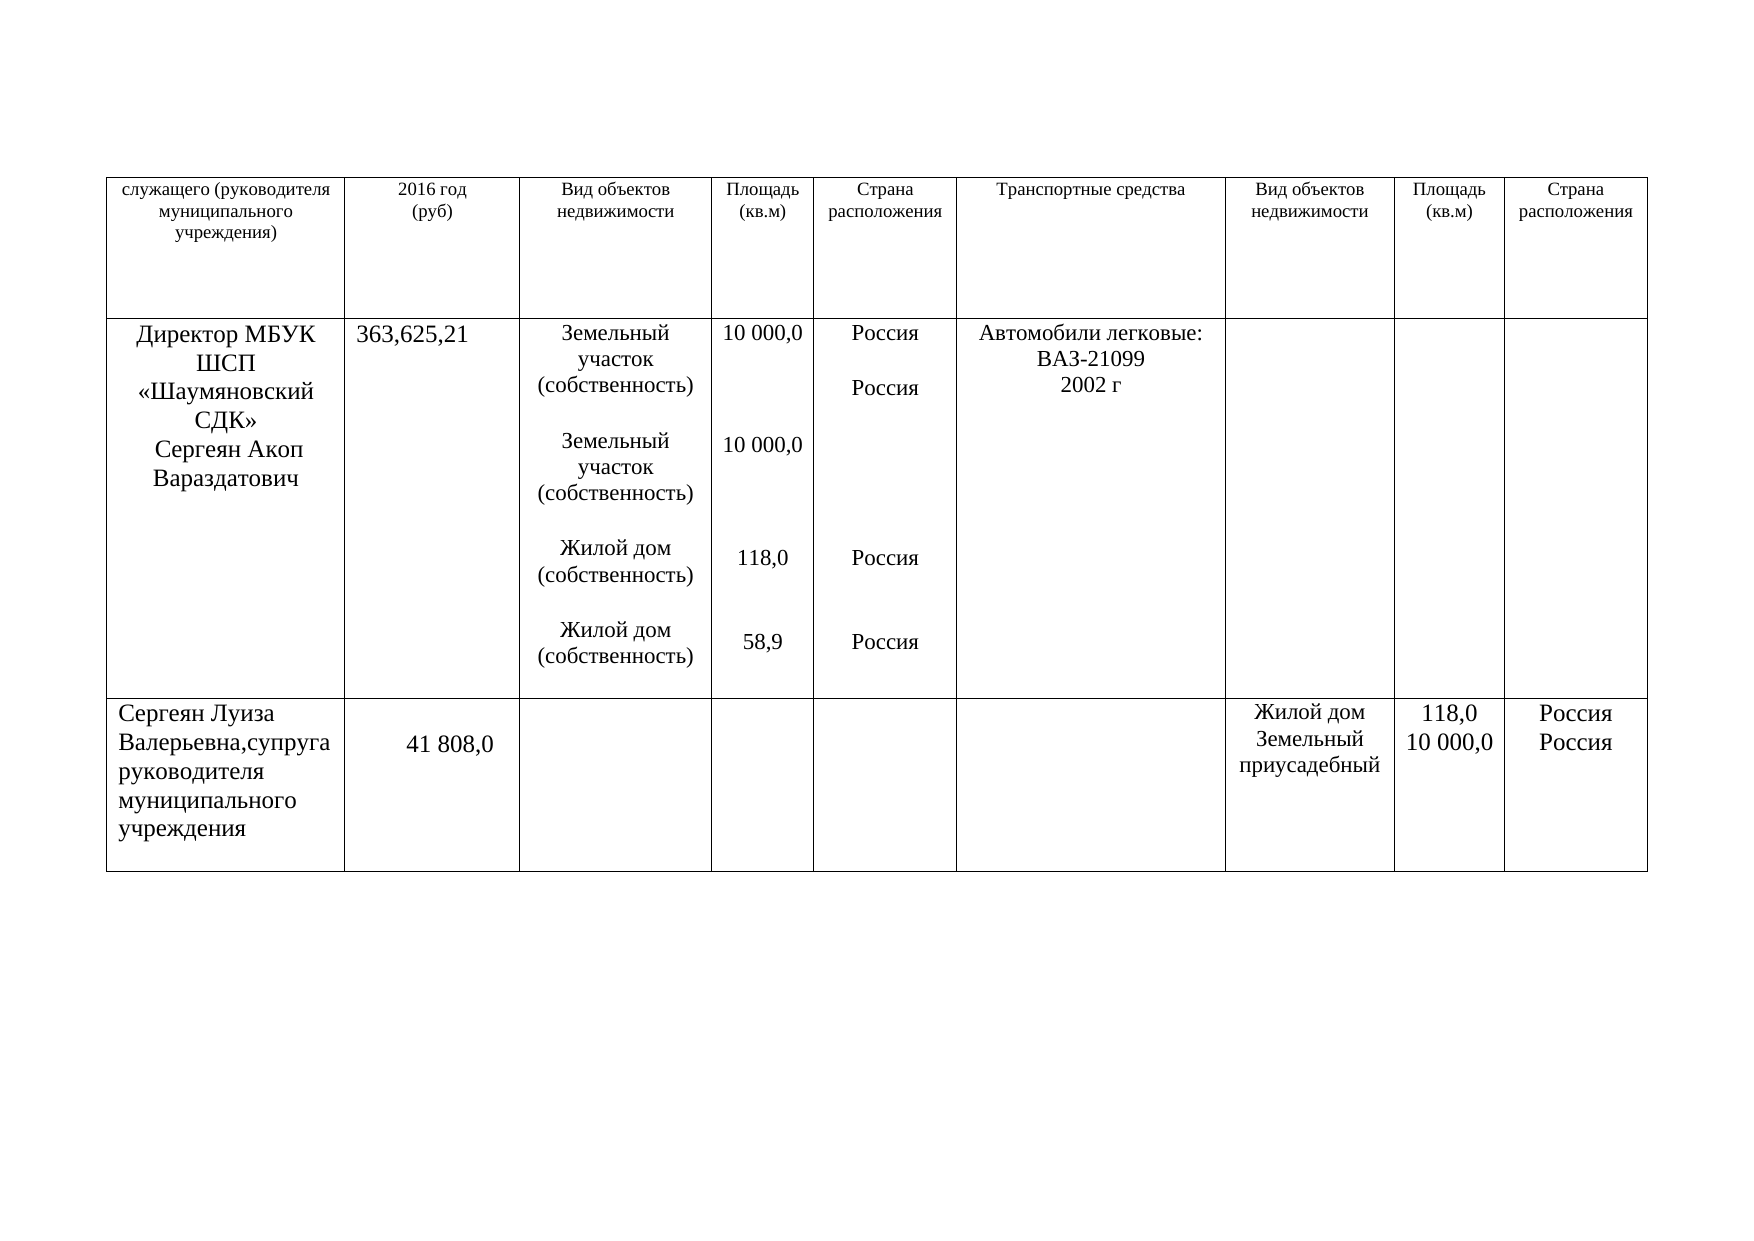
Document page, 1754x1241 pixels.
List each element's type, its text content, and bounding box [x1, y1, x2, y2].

table_cell Земельный участок (собственность) Земельный участок (собственность) Жилой дом (собственность) Жилой дом (собственность) [520, 319, 711, 697]
table_cell [520, 699, 711, 871]
table_cell Страна расположения [1505, 178, 1647, 318]
table_cell 41 808,0 [345, 699, 519, 871]
table_cell Автомобили легковые: ВАЗ-21099 2002 г [957, 319, 1225, 697]
table_cell Россия Россия [1505, 699, 1647, 871]
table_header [345, 178, 519, 318]
table_cell [1395, 319, 1504, 697]
table_cell Транспортные средства [957, 178, 1225, 318]
table_cell Страна расположения [814, 178, 956, 318]
table_cell Площадь (кв.м) [712, 178, 813, 318]
table_cell 363,625,21 [345, 319, 519, 697]
table_cell Директор МБУК ШСП «Шаумяновский СДК» Сергеян Акоп Вараздатович [107, 319, 344, 697]
table_cell Россия Россия Россия Россия [814, 319, 956, 697]
table_cell Жилой дом Земельный приусадебный [1226, 699, 1394, 871]
table_cell [957, 699, 1225, 871]
table_cell 10 000,0 10 000,0 118,0 58,9 [712, 319, 813, 697]
table_cell [814, 699, 956, 871]
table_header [107, 178, 344, 318]
table_cell Вид объектов недвижимости [520, 178, 711, 318]
table_cell Сергеян Луиза Валерьевна,супруга руководителя муниципального учреждения [107, 699, 344, 871]
table_cell 118,0 10 000,0 [1395, 699, 1504, 871]
table_cell Вид объектов недвижимости [1226, 178, 1394, 318]
table_cell [1226, 319, 1394, 697]
table_cell [712, 699, 813, 871]
table_cell Площадь (кв.м) [1395, 178, 1504, 318]
table_cell [1505, 319, 1647, 697]
